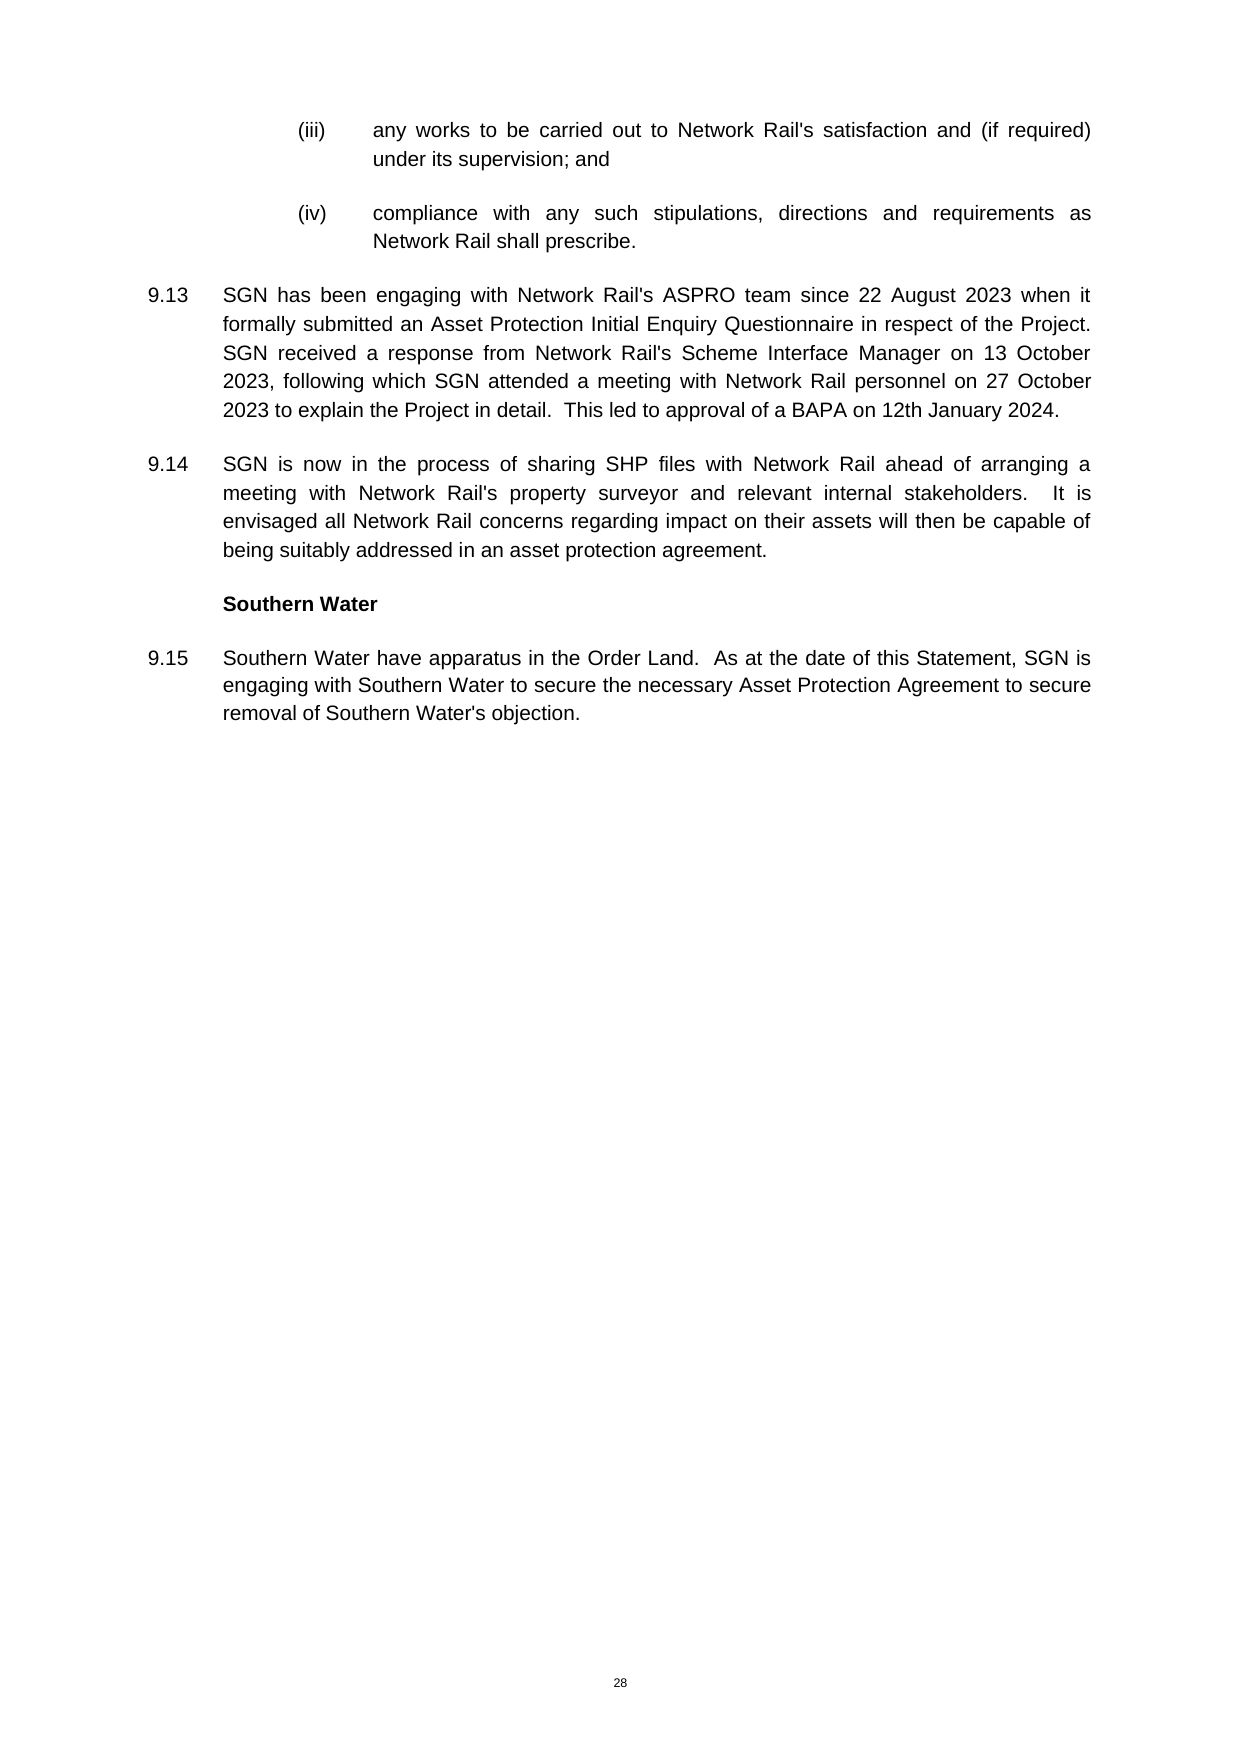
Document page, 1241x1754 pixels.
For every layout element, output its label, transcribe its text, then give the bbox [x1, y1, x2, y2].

text SGN is now in the process of sharing SHP files with Network Rail ahead of arranging a meeting with Network Rail's property surveyor and relevant internal stakeholders. It is envisaged all Network Rail concerns regarding impact on their assets will then be capable of being suitably addressed in an asset protection agreement. [148, 452, 1092, 562]
text compliance with any such stipulations, directions and requirements as Network Rail shall prescribe. [298, 201, 1092, 253]
text SGN has been engaging with Network Rail's ASPRO team since 22 August 2023 when it formally submitted an Asset Protection Initial Enquiry Questionnaire in respect of the Project. SGN received a response from Network Rail's Scheme Interface Manager on 13 October 2023, following which SGN attended a meeting with Network Rail personnel on 27 October 2023 to explain the Project in detail. This led to approval of a BAPA on 12th January 2024. [148, 283, 1092, 422]
list Southern Water [223, 592, 1092, 616]
text Southern Water have apparatus in the Order Land. As at the date of this Statement, SGN is engaging with Southern Water to secure the necessary Asset Protection Agreement to secure removal of Southern Water's objection. [148, 646, 1092, 724]
text any works to be carried out to Network Rail's satisfaction and (if required) under its supervision; and [298, 118, 1092, 171]
